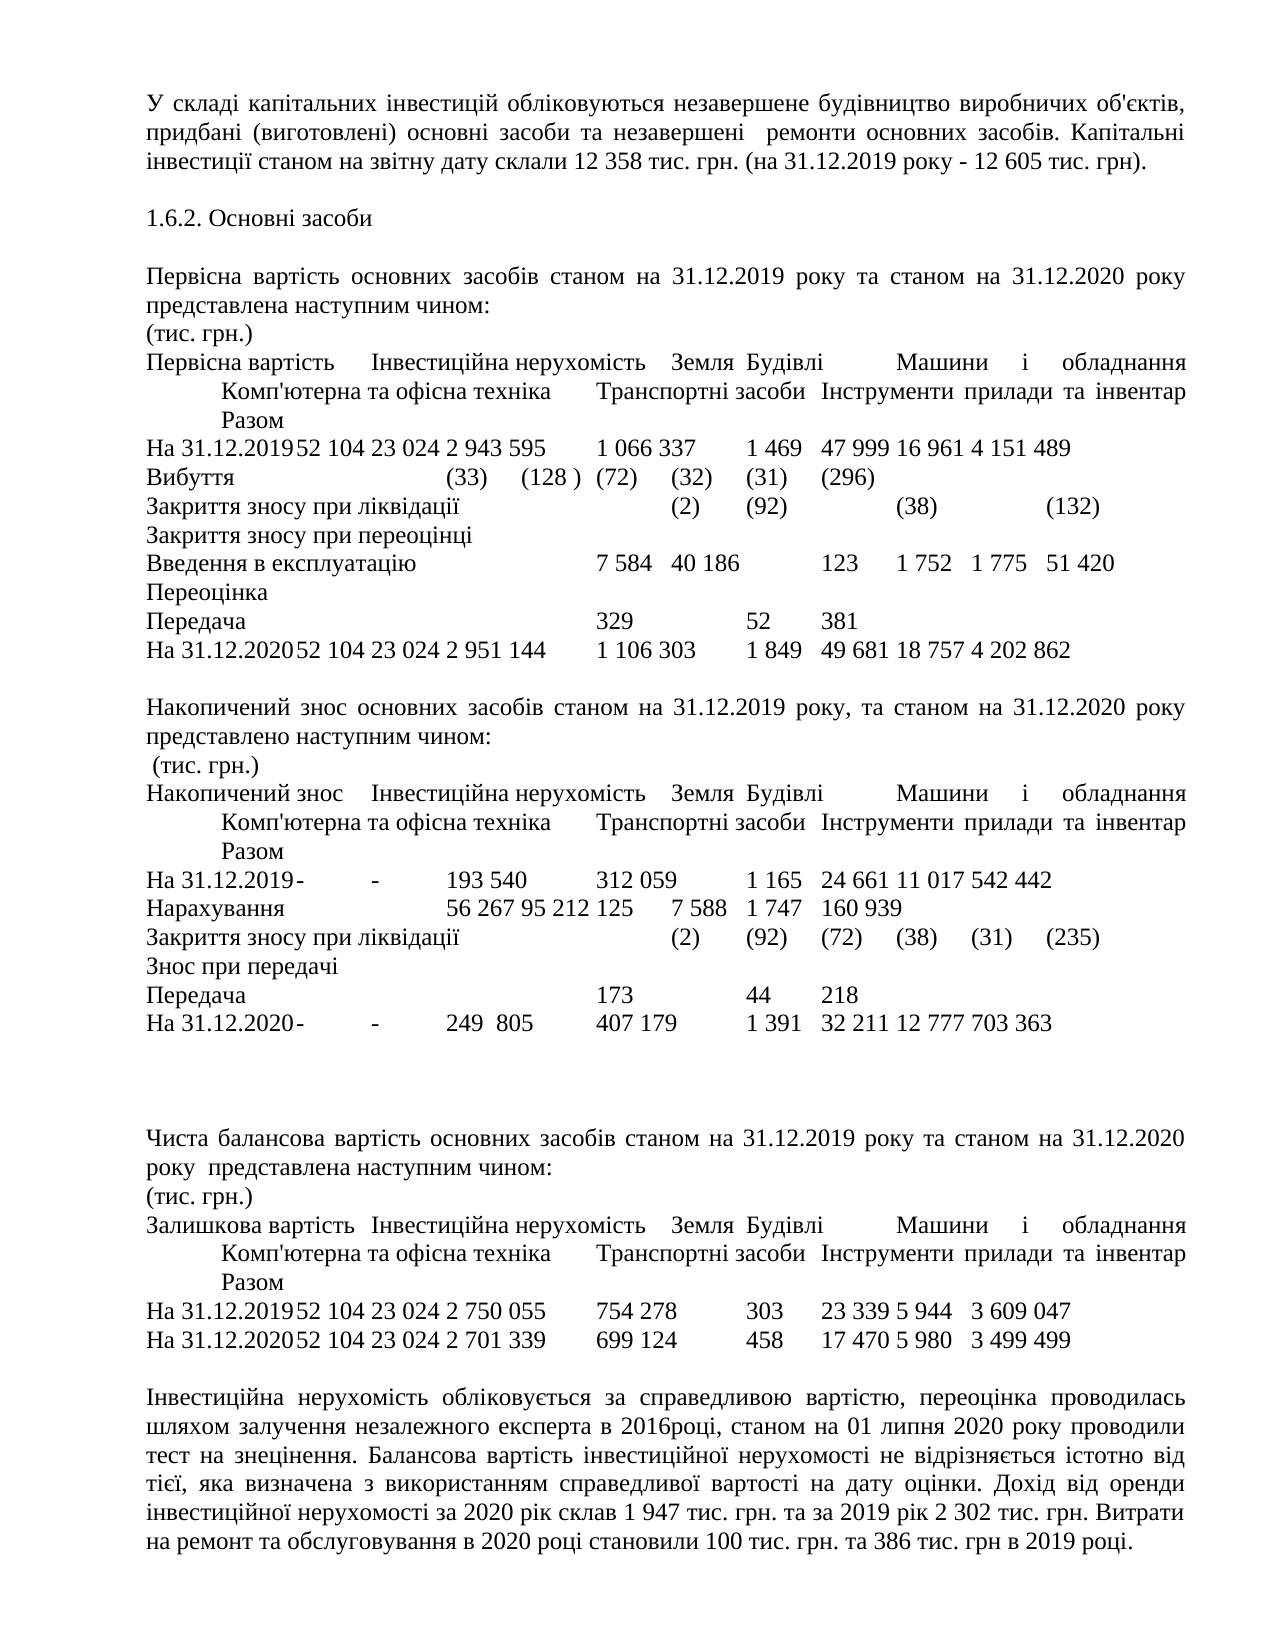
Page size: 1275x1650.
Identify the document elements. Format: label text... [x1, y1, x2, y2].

text Передача 329 52 381 [146, 606, 1186, 635]
text Чиста балансова вартiсть основних засобiв станом на 31.12.2019 року та станом на 31.12.2020 року представлена наступним чином: [146, 1123, 1186, 1181]
text Залишкова вартiсть Iнвестицiйна нерухомiсть Земля Будiвлi Машини i обладнання Комп'ютерна та офiсна технiка Транспортнi засоби Iнструменти прилади та iнвентар Разом [146, 1210, 1186, 1296]
text Закриття зносу при переоцiнцi [146, 520, 1186, 548]
text Вибуття (33) (128 ) (72) (32) (31) (296) [146, 462, 1186, 491]
text На 31.12.2019 - - 193 540 312 059 1 165 24 661 11 017 542 442 [146, 865, 1186, 893]
text Переоцiнка [146, 577, 1186, 606]
text Знос при передачi [146, 951, 1186, 980]
text 1.6.2. Основнi засоби [146, 203, 1186, 232]
text Нарахування 56 267 95 212 125 7 588 1 747 160 939 [146, 893, 1186, 922]
text (тис. грн.) [146, 750, 1186, 778]
text Первiсна вартiсть основних засобiв станом на 31.12.2019 року та станом на 31.12.2020 року представлена наступним чином: [146, 261, 1186, 318]
text На 31.12.2020 52 104 23 024 2 951 144 1 106 303 1 849 49 681 18 757 4 202 862 [146, 635, 1186, 663]
text Закриття зносу при лiквiдацiї (2) (92) (38) (132) [146, 491, 1186, 520]
text На 31.12.2019 52 104 23 024 2 943 595 1 066 337 1 469 47 999 16 961 4 151 489 [146, 433, 1186, 462]
text У складi капiтальних iнвестицiй облiковуються незавершене будiвництво виробничих об'єктiв, придбанi (виготовленi) основнi засоби та незавершенi ремонти основних засобiв. Капiтальнi iнвестицiї станом на звiтну дату склали 12 358 тис. грн. (на 31.12.2019 року - 12 605 тис. грн). [146, 88, 1186, 175]
text На 31.12.2020 - - 249 805 407 179 1 391 32 211 12 777 703 363 [146, 1008, 1186, 1037]
text (тис. грн.) [146, 1181, 1186, 1210]
text Передача 173 44 218 [146, 980, 1186, 1008]
text На 31.12.2019 52 104 23 024 2 750 055 754 278 303 23 339 5 944 3 609 047 [146, 1296, 1186, 1325]
text На 31.12.2020 52 104 23 024 2 701 339 699 124 458 17 470 5 980 3 499 499 [146, 1325, 1186, 1353]
text Накопичений знос Iнвестицiйна нерухомiсть Земля Будiвлi Машини i обладнання Комп'ютерна та офiсна технiка Транспортнi засоби Iнструменти прилади та iнвентар Разом [146, 778, 1186, 865]
text Введення в експлуатацiю 7 584 40 186 123 1 752 1 775 51 420 [146, 548, 1186, 577]
text (тис. грн.) [146, 318, 1186, 347]
text Первiсна вартiсть Iнвестицiйна нерухомiсть Земля Будiвлi Машини i обладнання Комп'ютерна та офiсна технiка Транспортнi засоби Iнструменти прилади та iнвентар Разом [146, 347, 1186, 433]
text Закриття зносу при лiквiдацiї (2) (92) (72) (38) (31) (235) [146, 922, 1186, 951]
text Iнвестицiйна нерухомiсть облiковується за справедливою вартiстю, переоцiнка проводилась шляхом залучення незалежного експерта в 2016роцi, станом на 01 липня 2020 року проводили тест на знецiнення. Балансова вартiсть iнвестицiйної нерухомостi не вiдрiзняється iстотно вiд тiєї, яка визначена з використанням справедливої вартостi на дату оцiнки. Дохiд вiд оренди iнвестицiйної нерухомостi за 2020 рiк склав 1 947 тис. грн. та за 2019 рiк 2 302 тис. грн. Витрати на ремонт та обслуговування в 2020 роцi становили 100 тис. грн. та 386 тис. грн в 2019 роцi. [146, 1382, 1186, 1555]
text Накопичений знос основних засобiв станом на 31.12.2019 року, та станом на 31.12.2020 року представлено наступним чином: [146, 692, 1186, 750]
